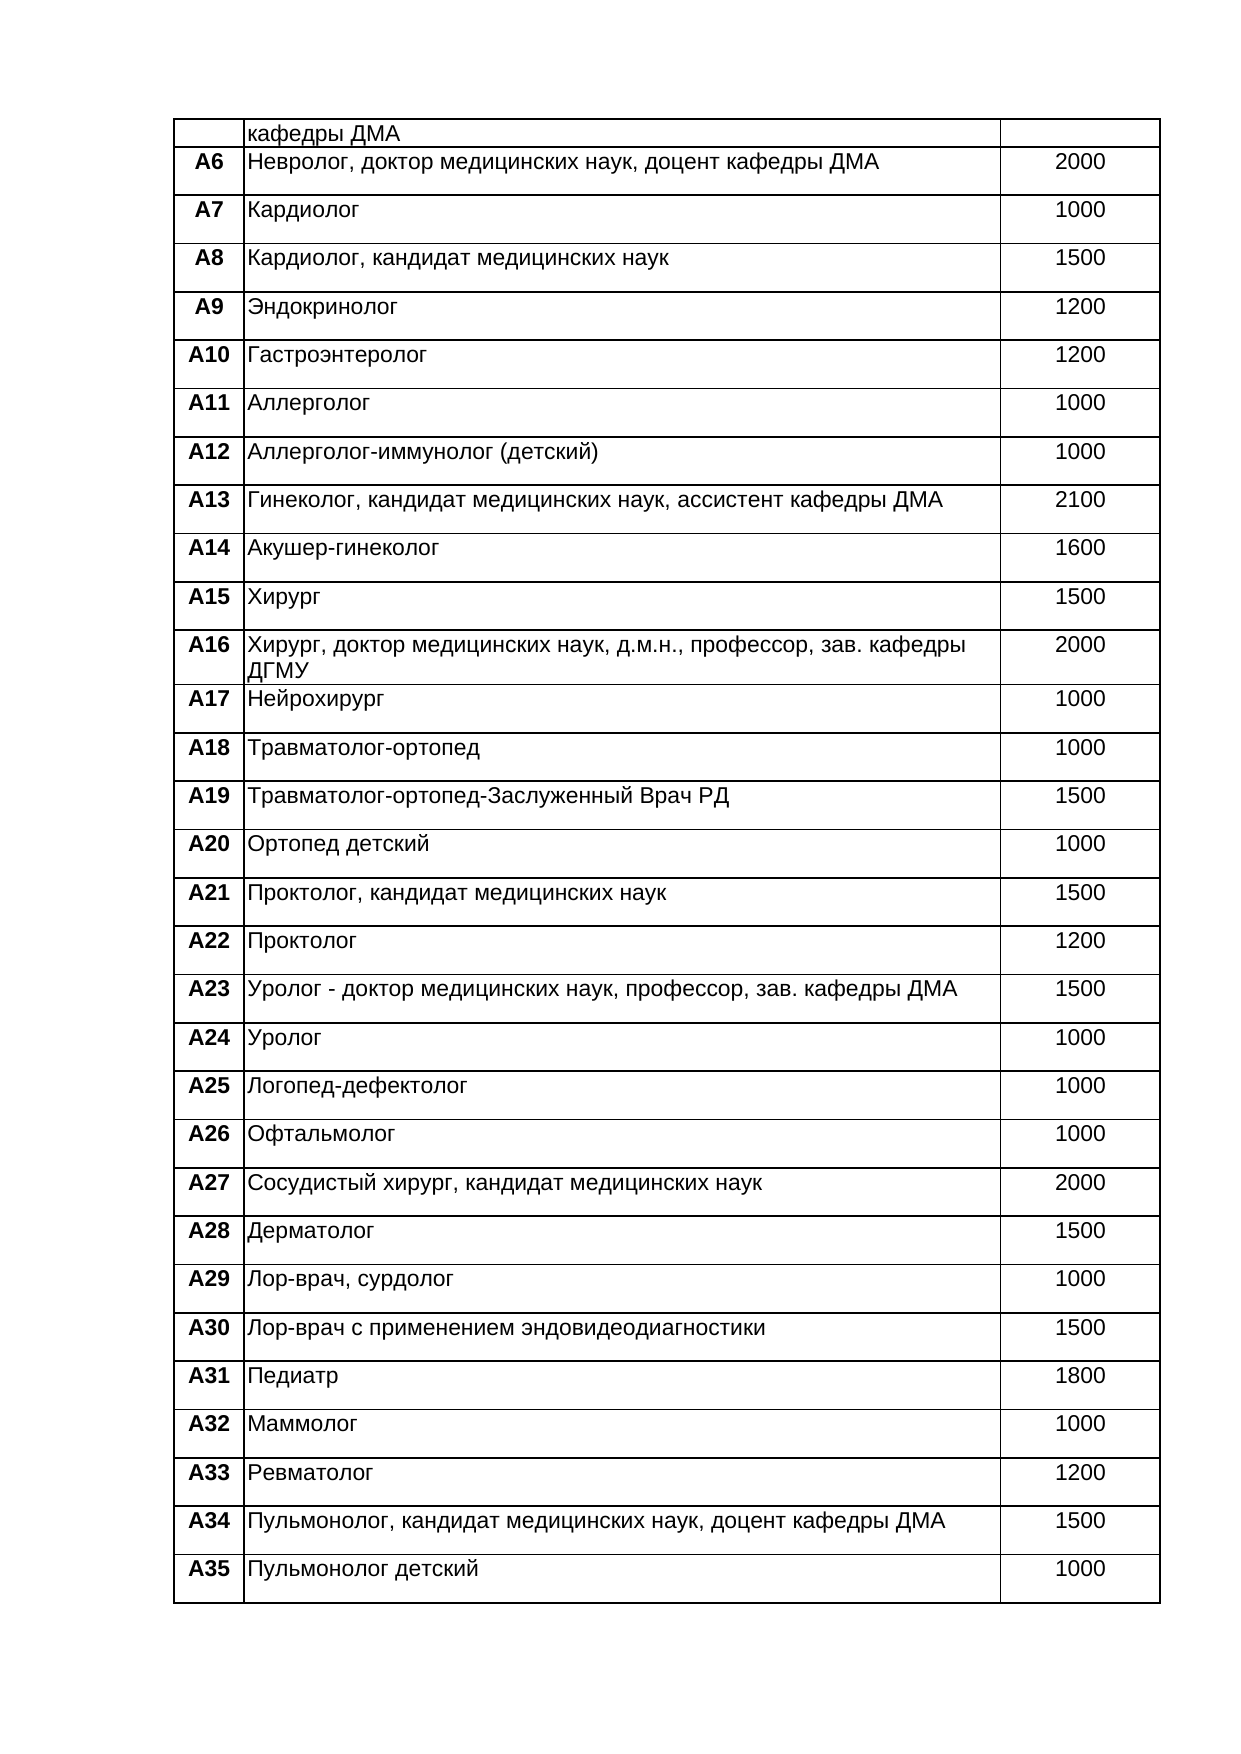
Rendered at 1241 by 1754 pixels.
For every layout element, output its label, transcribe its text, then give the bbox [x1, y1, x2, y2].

table_cell Проктолог, кандидат медицинских наук [245, 879, 1000, 925]
table_cell Ревматолог [245, 1459, 1000, 1505]
table_cell Эндокринолог [245, 293, 1000, 339]
table_cell 2000 [1001, 631, 1159, 684]
table_cell Офтальмолог [245, 1120, 1000, 1167]
table_cell А25 [175, 1072, 243, 1119]
table_cell А21 [175, 879, 243, 925]
table_cell Педиатр [245, 1362, 1000, 1409]
table_cell А8 [175, 244, 243, 291]
table_cell 1000 [1001, 1265, 1159, 1312]
table_cell 1600 [1001, 534, 1159, 581]
table_cell 1000 [1001, 1410, 1159, 1457]
table_cell А29 [175, 1265, 243, 1312]
table_cell А35 [175, 1555, 243, 1602]
table_cell А12 [175, 438, 243, 484]
table_cell Акушер-гинеколог [245, 534, 1000, 581]
table_cell 2000 [1001, 1169, 1159, 1215]
table_cell А23 [175, 975, 243, 1022]
table_cell А24 [175, 1024, 243, 1070]
table_cell А30 [175, 1314, 243, 1360]
table_cell Проктолог [245, 927, 1000, 974]
table_cell А32 [175, 1410, 243, 1457]
table_cell Дерматолог [245, 1217, 1000, 1264]
table_cell Сосудистый хирург, кандидат медицинских наук [245, 1169, 1000, 1215]
table_cell 1200 [1001, 1459, 1159, 1505]
table_cell Лор-врач с применением эндовидеодиагностики [245, 1314, 1000, 1360]
table_cell Нейрохирург [245, 685, 1000, 732]
table_cell А13 [175, 486, 243, 533]
table_cell Гинеколог, кандидат медицинских наук, ассистент кафедры ДМА [245, 486, 1000, 533]
table_cell 1200 [1001, 341, 1159, 388]
table_cell А6 [175, 148, 243, 194]
table_cell А20 [175, 830, 243, 877]
table_cell Логопед-дефектолог [245, 1072, 1000, 1119]
table_cell А33 [175, 1459, 243, 1505]
table_cell Гастроэнтеролог [245, 341, 1000, 388]
table_cell 1000 [1001, 734, 1159, 780]
table_cell 1800 [1001, 1362, 1159, 1409]
table_cell 1000 [1001, 196, 1159, 243]
table_cell Невролог, доктор медицинских наук, доцент кафедры ДМА [245, 148, 1000, 194]
table_cell А5 [175, 120, 243, 146]
table_cell Травматолог-ортопед-Заслуженный Врач РД [245, 782, 1000, 829]
table_cell 1000 [1001, 1555, 1159, 1602]
table_cell 1500 [1001, 1507, 1159, 1554]
table_cell А31 [175, 1362, 243, 1409]
table_cell Маммолог [245, 1410, 1000, 1457]
table_cell Хирург [245, 583, 1000, 629]
table_cell 1500 [1001, 1217, 1159, 1264]
table_cell А22 [175, 927, 243, 974]
table_cell 1200 [1001, 927, 1159, 974]
table_cell 1500 [1001, 1314, 1159, 1360]
table_cell 1000 [1001, 389, 1159, 436]
table_cell Аллерголог-иммунолог (детский) [245, 438, 1000, 484]
table_cell Лор-врач, сурдолог [245, 1265, 1000, 1312]
table_cell А18 [175, 734, 243, 780]
table_cell 1000 [1001, 1120, 1159, 1167]
table_cell Ортопед детский [245, 830, 1000, 877]
table_cell 1500 [1001, 244, 1159, 291]
table_cell А34 [175, 1507, 243, 1554]
table_cell 1000 [1001, 1024, 1159, 1070]
table_cell А15 [175, 583, 243, 629]
table_cell Пульмонолог детский [245, 1555, 1000, 1602]
table_cell А14 [175, 534, 243, 581]
table_cell 1200 [1001, 293, 1159, 339]
table_cell А11 [175, 389, 243, 436]
table_cell 2100 [1001, 486, 1159, 533]
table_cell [245, 120, 1000, 146]
table_cell 1000 [1001, 685, 1159, 732]
table_cell 1000 [1001, 1072, 1159, 1119]
table_cell Травматолог-ортопед [245, 734, 1000, 780]
table_cell 1500 [1001, 120, 1159, 146]
table_cell Кардиолог [245, 196, 1000, 243]
table_cell Уролог - доктор медицинских наук, профессор, зав. кафедры ДМА [245, 975, 1000, 1022]
table_cell 1500 [1001, 583, 1159, 629]
table_cell А19 [175, 782, 243, 829]
table_cell А16 [175, 631, 243, 684]
table_cell А17 [175, 685, 243, 732]
table_cell А28 [175, 1217, 243, 1264]
table_cell А7 [175, 196, 243, 243]
table_cell Аллерголог [245, 389, 1000, 436]
table_cell 1500 [1001, 879, 1159, 925]
table_cell 1500 [1001, 975, 1159, 1022]
table_cell Пульмонолог, кандидат медицинских наук, доцент кафедры ДМА [245, 1507, 1000, 1554]
table_cell Уролог [245, 1024, 1000, 1070]
table_cell А9 [175, 293, 243, 339]
table_cell А27 [175, 1169, 243, 1215]
table_cell Кардиолог, кандидат медицинских наук [245, 244, 1000, 291]
table_cell 1500 [1001, 782, 1159, 829]
table_cell 1000 [1001, 830, 1159, 877]
table_cell Хирург, доктор медицинских наук, д.м.н., профессор, зав. кафедры ДГМУ [245, 631, 1000, 684]
table_cell 2000 [1001, 148, 1159, 194]
table_cell 1000 [1001, 438, 1159, 484]
table_cell А26 [175, 1120, 243, 1167]
table_cell А10 [175, 341, 243, 388]
